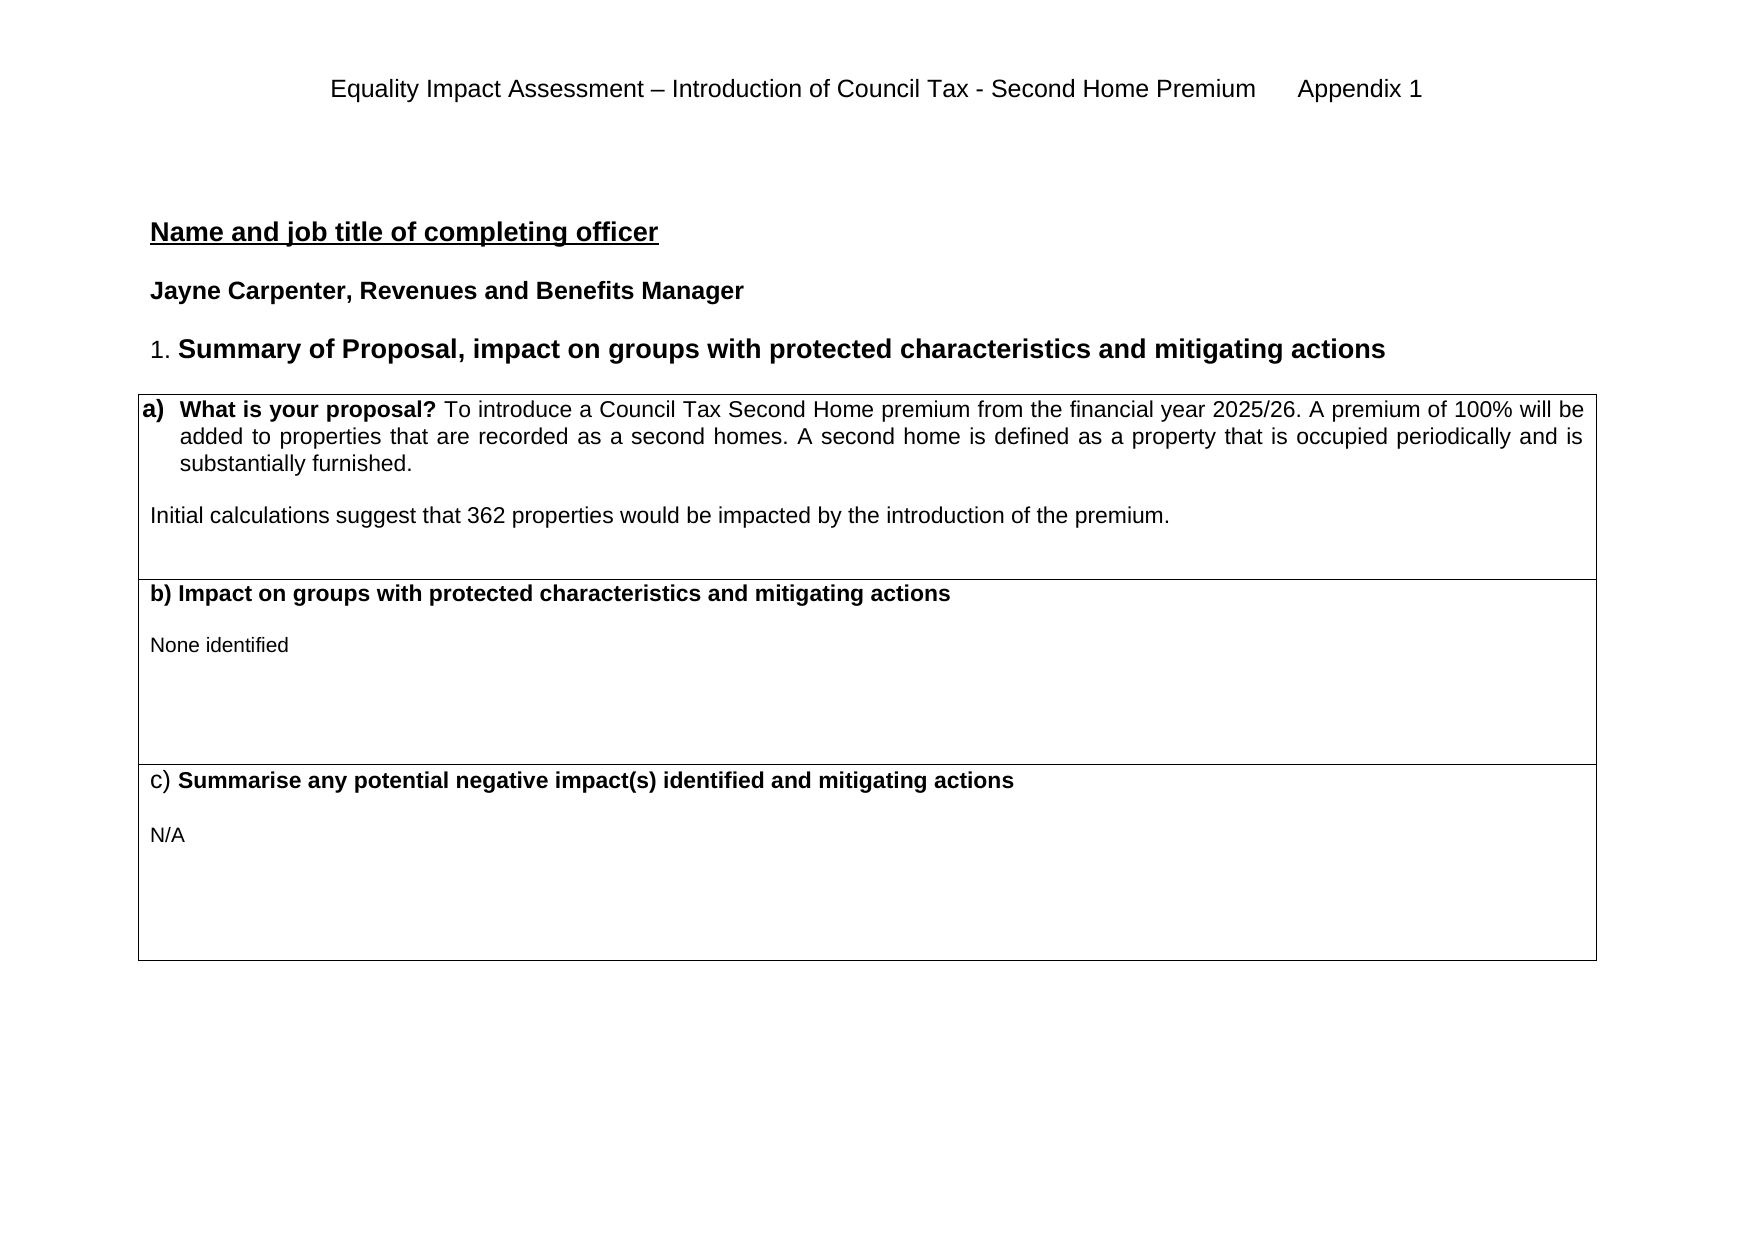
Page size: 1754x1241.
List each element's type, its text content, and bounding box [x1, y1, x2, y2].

text Jayne Carpenter, Revenues and Benefits Manager [150, 276, 1604, 305]
table_cell b) Impact on groups with protected characteristics and mitigating actions None identified [139, 580, 1596, 764]
table_cell c) Summarise any potential negative impact(s) identified and mitigating actions N/A [139, 765, 1596, 960]
text 1. Summary of Proposal, impact on groups with protected characteristics and mitigating actions [150, 333, 1604, 365]
text Name and job title of completing officer [150, 216, 1604, 247]
table_header What is your proposal? To introduce a Council Tax Second Home premium from the financial year 2025/26. A premium of 100% will be added to properties that are recorded as a second homes. A second home is defined as a property that is occupied periodically and is substantially furnished. Initial calculations suggest that 362 properties would be impacted by the introduction of the premium. [139, 395, 1596, 579]
